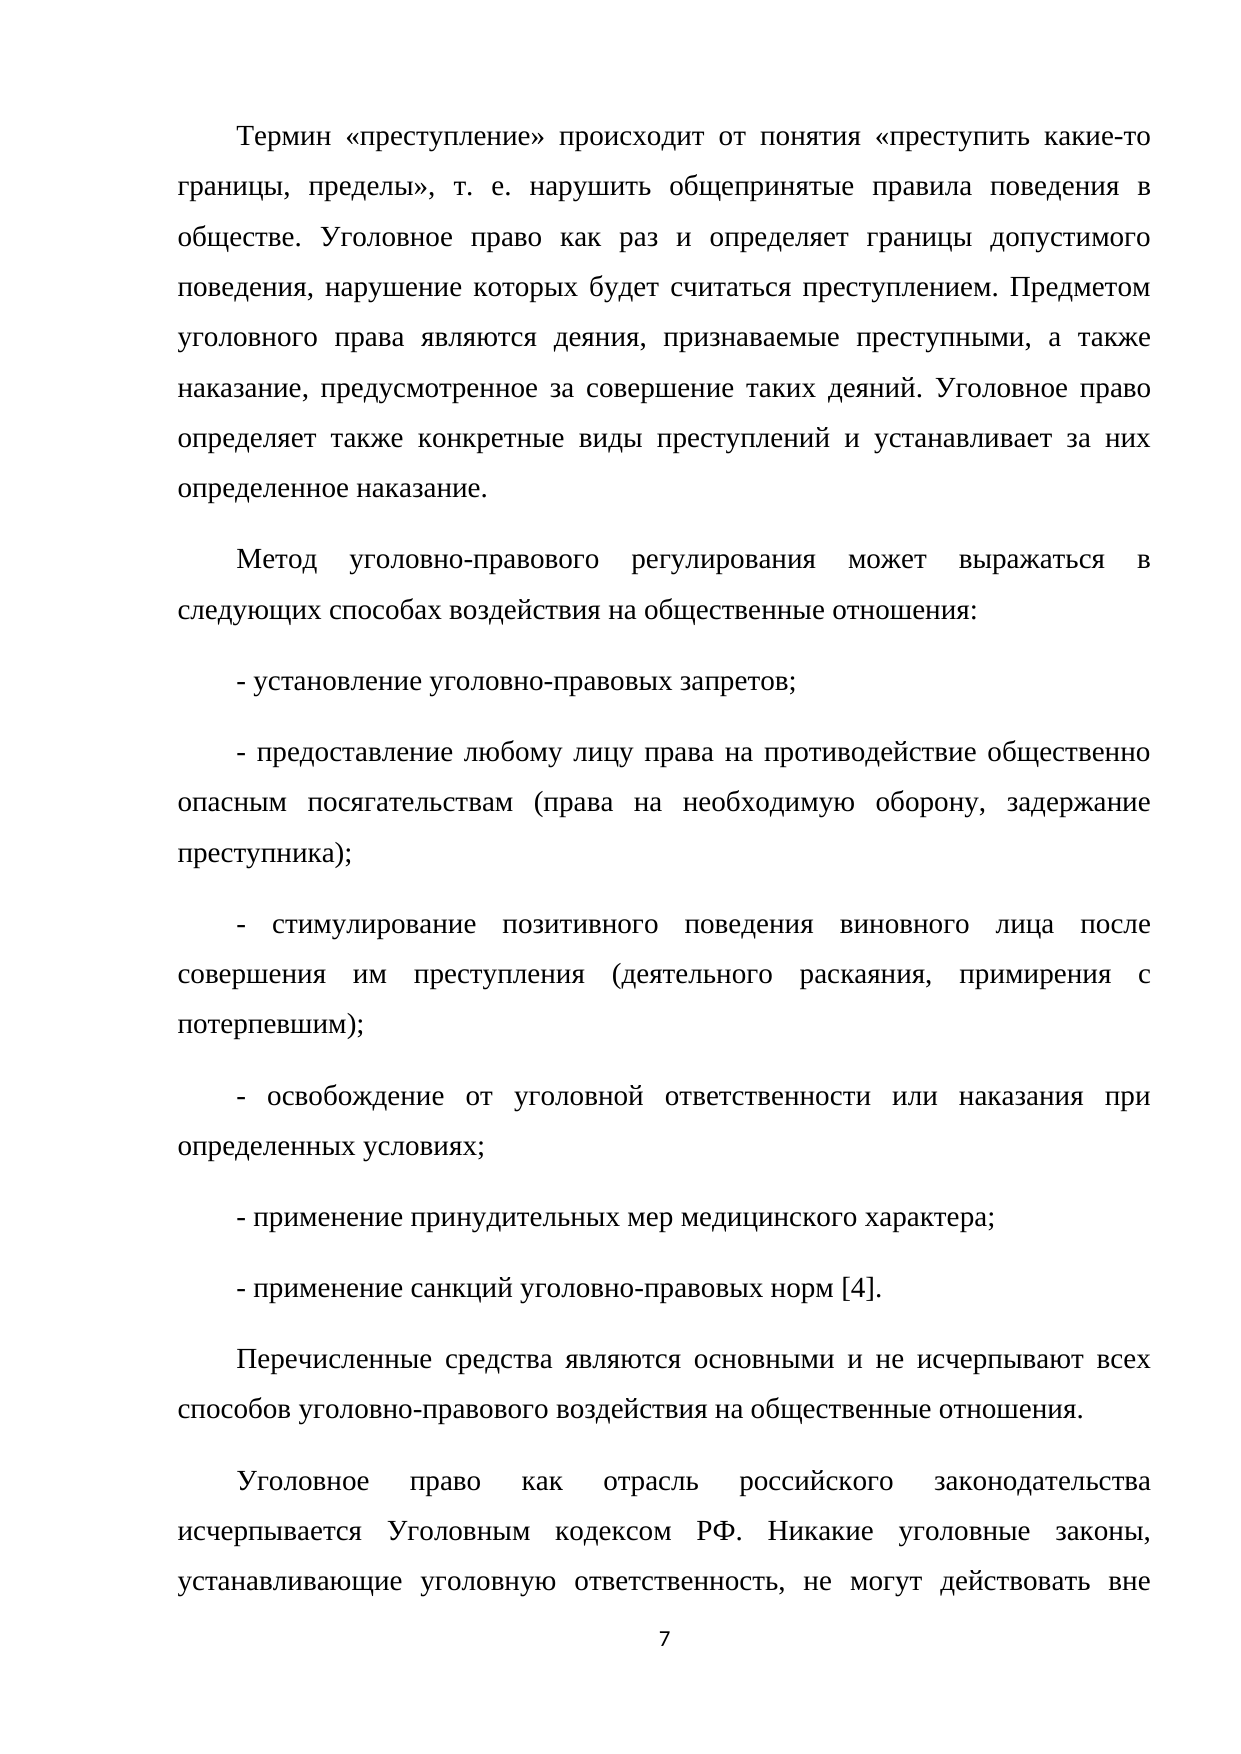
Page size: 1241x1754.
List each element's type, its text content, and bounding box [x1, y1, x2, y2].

text Перечисленные средства являются основными и не исчерпывают всех способов уголовно-правового воздействия на общественные отношения. [177, 1341, 1152, 1425]
text Термин «преступление» происходит от понятия «преступить какие-то границы, пределы», т. е. нарушить общепринятые правила поведения в обществе. Уголовное право как раз и определяет границы допустимого поведения, нарушение которых будет считаться преступлением. Предметом уголовного права являются деяния, признаваемые преступными, а также наказание, предусмотренное за совершение таких деяний. Уголовное право определяет также конкретные виды преступлений и устанавливает за них определенное наказание. [177, 118, 1152, 504]
text - установление уголовно-правовых запретов; [177, 663, 1152, 696]
text - применение санкций уголовно-правовых норм [4]. [177, 1270, 1152, 1304]
text - применение принудительных мер медицинского характера; [177, 1199, 1152, 1233]
text - освобождение от уголовной ответственности или наказания при определенных условиях; [177, 1078, 1152, 1161]
text Метод уголовно-правового регулирования может выражаться в следующих способах воздействия на общественные отношения: [177, 541, 1152, 625]
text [177, 1463, 1152, 1597]
text - предоставление любому лицу права на противодействие общественно опасным посягательствам (права на необходимую оборону, задержание преступника); [177, 734, 1152, 868]
text - стимулирование позитивного поведения виновного лица после совершения им преступления (деятельного раскаяния, примирения с потерпевшим); [177, 906, 1152, 1040]
